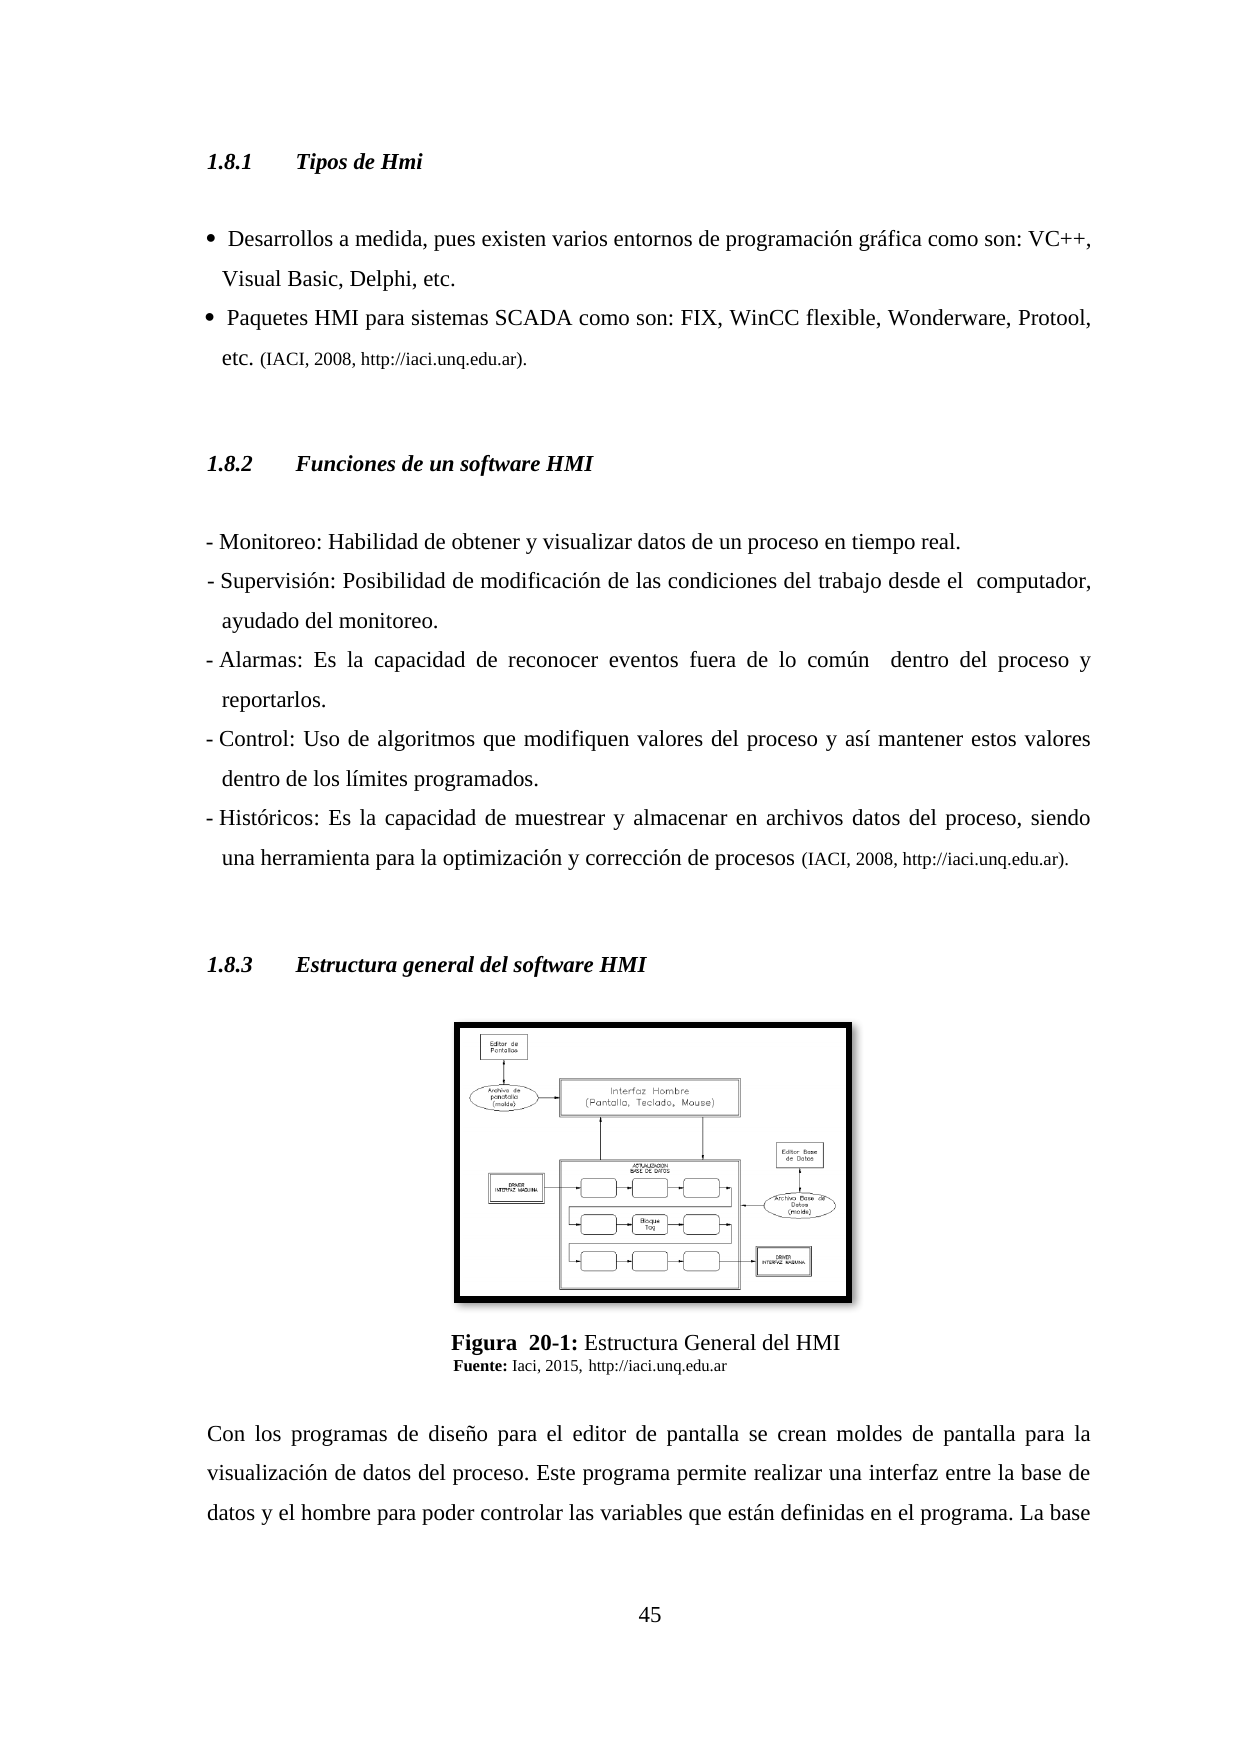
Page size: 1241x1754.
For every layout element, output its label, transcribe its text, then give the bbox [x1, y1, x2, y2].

list Históricos: Es la capacidad de muestrear y almacenar en archivos datos del proceso, siendo una herramienta para la optimización y corrección de procesos (IACI, 2008, http://iaci.unq.edu.ar). [206, 804, 1092, 870]
list Control: Uso de algoritmos que modifiquen valores del proceso y así mantener estos valores dentro de los límites programados. [206, 726, 1092, 791]
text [207, 1420, 1092, 1525]
picture [460, 1028, 846, 1296]
subtitle Tipos de Hmi [207, 148, 1092, 174]
list Monitoreo: Habilidad de obtener y visualizar datos de un proceso en tiempo real. [206, 528, 1092, 554]
list Alarmas: Es la capacidad de reconocer eventos fuera de lo común dentro del proceso y reportarlos. [206, 647, 1092, 712]
list Paquetes HMI para sistemas SCADA como son: FIX, WinCC flexible, Wonderware, Protool, etc. (IACI, 2008, http://iaci.unq.edu.ar). [206, 304, 1092, 370]
list Desarrollos a medida, pues existen varios entornos de programación gráfica como son: VC++, Visual Basic, Delphi, etc. [207, 225, 1092, 291]
text Figura 20-1: Estructura General del HMI [354, 1329, 1092, 1355]
subtitle Estructura general del software HMI [207, 951, 1092, 977]
text Fuente: Iaci, 2015, http://iaci.unq.edu.ar [354, 1355, 1092, 1374]
subtitle Funciones de un software HMI [207, 451, 1092, 477]
list Supervisión: Posibilidad de modificación de las condiciones del trabajo desde el computador, ayudado del monitoreo. [207, 568, 1092, 633]
